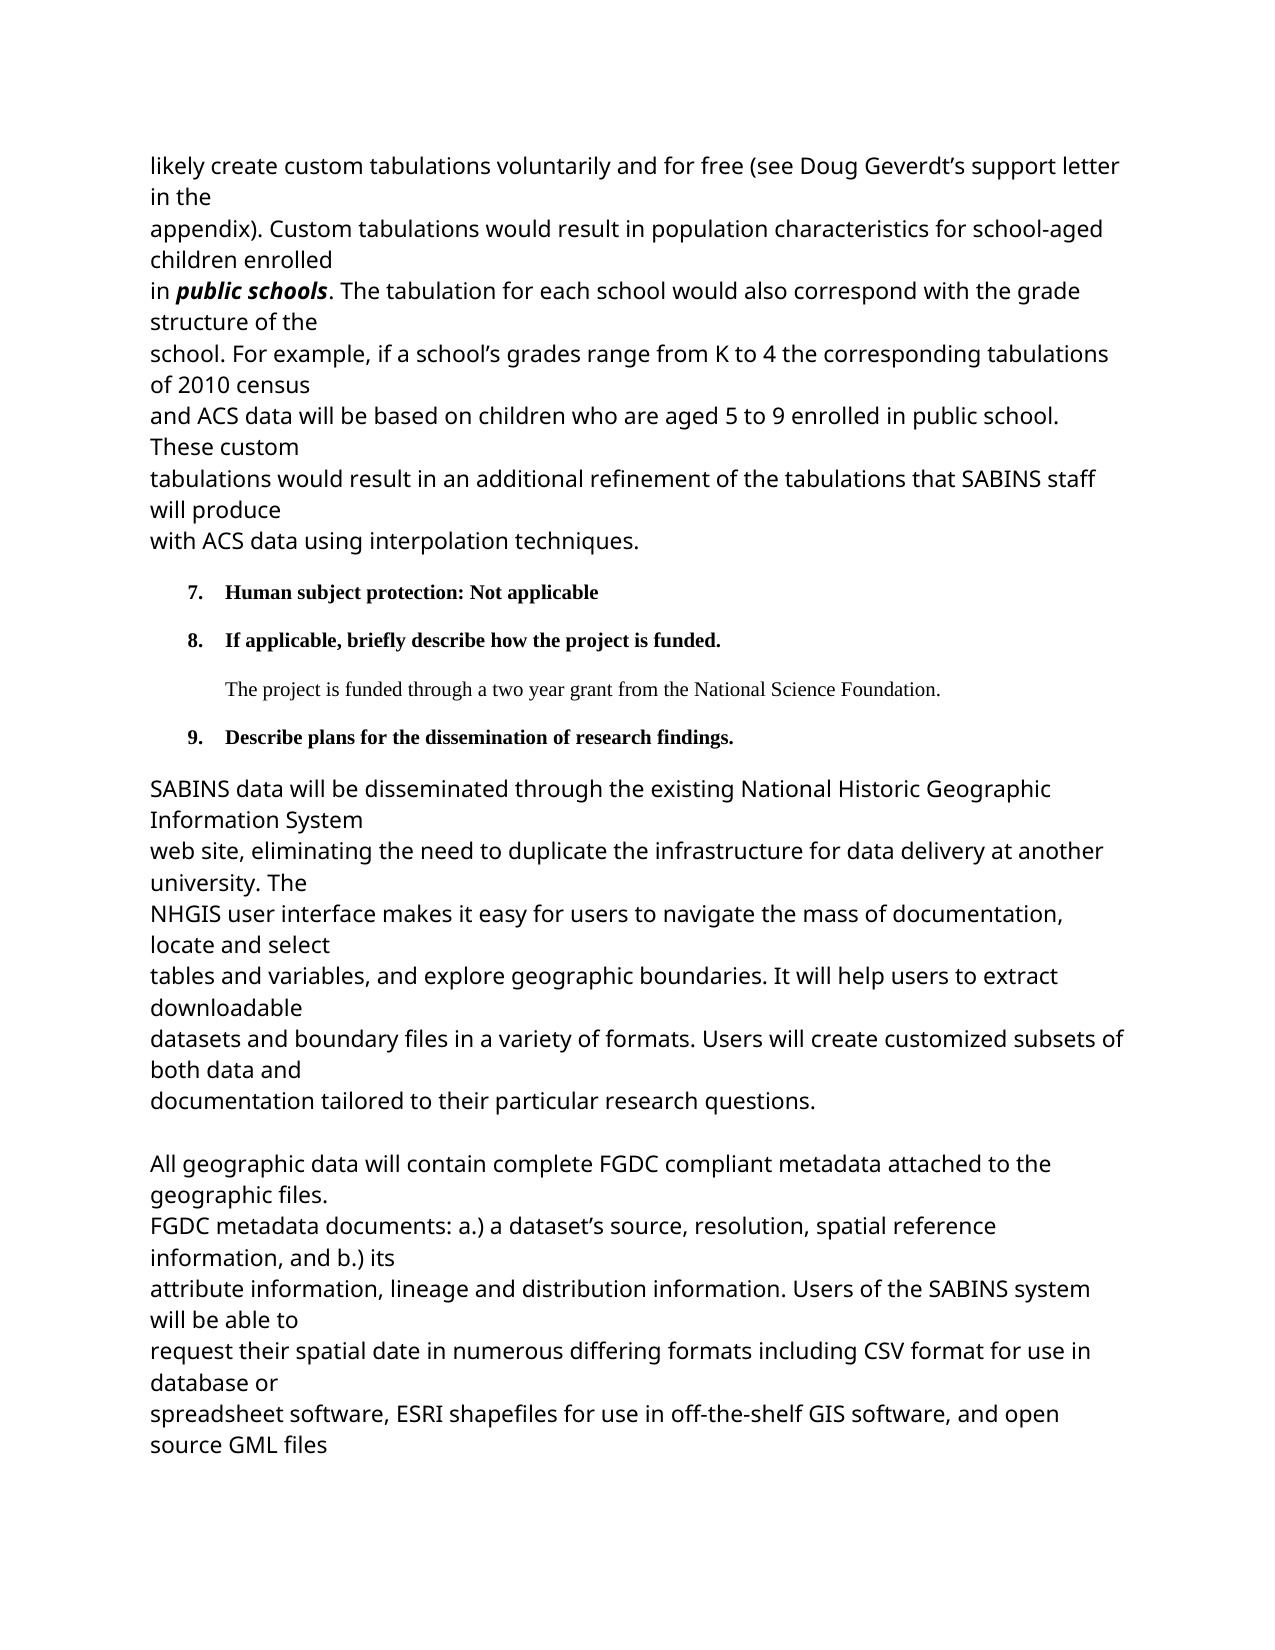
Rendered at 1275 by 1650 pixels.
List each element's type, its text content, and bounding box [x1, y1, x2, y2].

text with ACS data using interpolation techniques. [150, 525, 1125, 556]
list The project is funded through a two year grant from the National Science Foundation. [225, 677, 1125, 701]
text SABINS data will be disseminated through the existing National Historic Geographic Information System [150, 773, 1125, 835]
list If applicable, briefly describe how the project is funded. [187, 628, 1125, 652]
text NHGIS user interface makes it easy for users to navigate the mass of documentation, locate and select [150, 898, 1125, 960]
text documentation tailored to their particular research questions. [150, 1085, 1125, 1117]
text likely create custom tabulations voluntarily and for free (see Doug Geverdt’s support letter in the [150, 150, 1125, 212]
text web site, eliminating the need to duplicate the infrastructure for data delivery at another university. The [150, 835, 1125, 898]
text appendix). Custom tabulations would result in population characteristics for school-aged children enrolled [150, 212, 1125, 275]
text datasets and boundary files in a variety of formats. Users will create customized subsets of both data and [150, 1023, 1125, 1085]
list Describe plans for the dissemination of research findings. [187, 725, 1125, 749]
text tabulations would result in an additional refinement of the tabulations that SABINS staff will produce [150, 462, 1125, 525]
text in public schools. The tabulation for each school would also correspond with the grade structure of the [150, 275, 1125, 337]
list Human subject protection: Not applicable [187, 580, 1125, 604]
text school. For example, if a school’s grades range from K to 4 the corresponding tabulations of 2010 census [150, 337, 1125, 400]
text request their spatial date in numerous differing formats including CSV format for use in database or [150, 1335, 1125, 1398]
text All geographic data will contain complete FGDC compliant metadata attached to the geographic files. [150, 1148, 1125, 1210]
text FGDC metadata documents: a.) a dataset’s source, resolution, spatial reference information, and b.) its [150, 1210, 1125, 1273]
text attribute information, lineage and distribution information. Users of the SABINS system will be able to [150, 1273, 1125, 1335]
text and ACS data will be based on children who are aged 5 to 9 enrolled in public school. These custom [150, 400, 1125, 462]
text spreadsheet software, ESRI shapefiles for use in off-the-shelf GIS software, and open source GML files [150, 1398, 1125, 1460]
text tables and variables, and explore geographic boundaries. It will help users to extract downloadable [150, 960, 1125, 1023]
